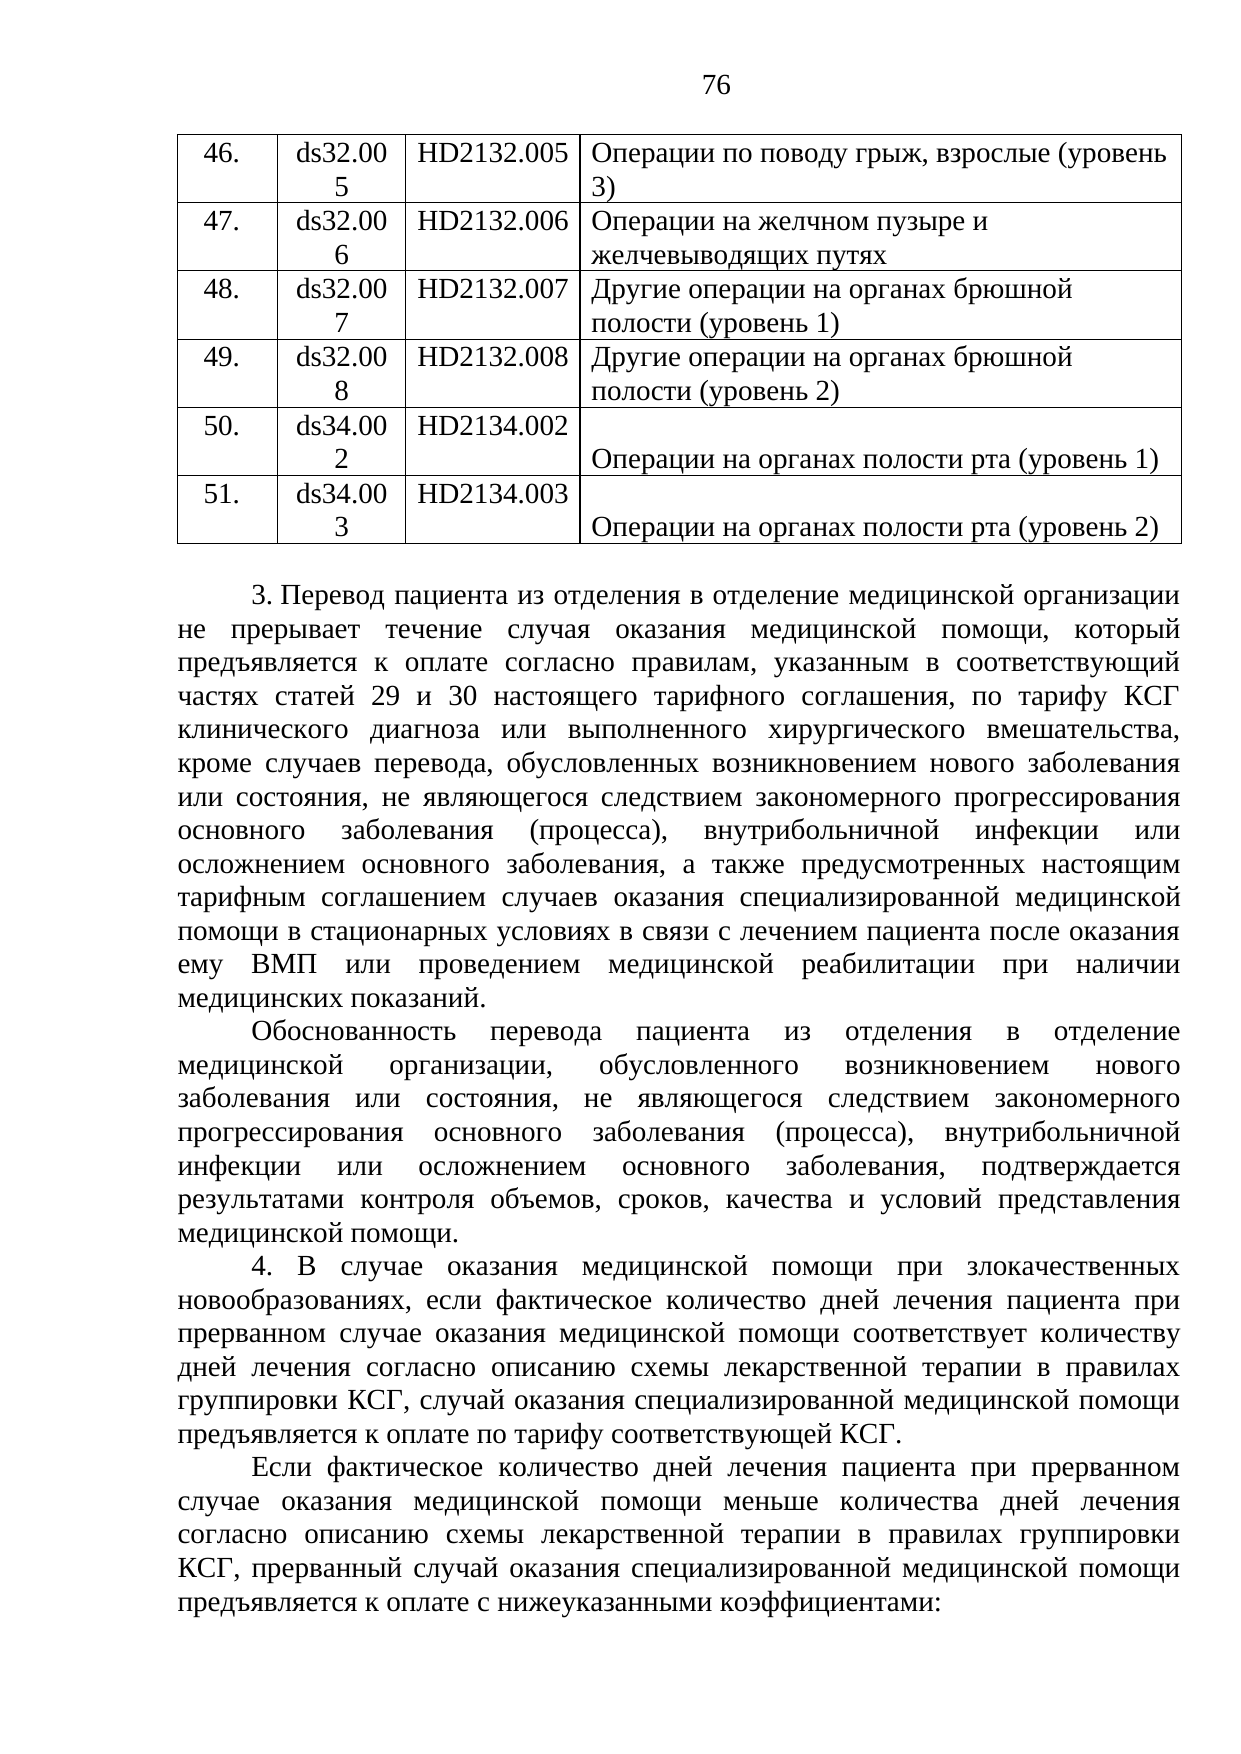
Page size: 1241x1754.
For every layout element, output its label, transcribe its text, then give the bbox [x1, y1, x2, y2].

text 4. В случае оказания медицинской помощи при злокачественных новообразованиях, если фактическое количество дней лечения пациента при прерванном случае оказания медицинской помощи соответствует количеству дней лечения согласно описанию схемы лекарственной терапии в правилах группировки КСГ, случай оказания специализированной медицинской помощи предъявляется к оплате по тарифу соответствующей КСГ. [177, 1248, 1181, 1449]
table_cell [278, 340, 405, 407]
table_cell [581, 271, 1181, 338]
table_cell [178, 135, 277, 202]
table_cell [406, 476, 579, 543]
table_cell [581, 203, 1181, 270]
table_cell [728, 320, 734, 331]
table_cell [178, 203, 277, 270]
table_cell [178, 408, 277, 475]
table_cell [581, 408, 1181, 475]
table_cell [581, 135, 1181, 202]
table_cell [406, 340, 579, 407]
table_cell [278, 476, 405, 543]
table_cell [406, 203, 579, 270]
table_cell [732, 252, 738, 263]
text 3. Перевод пациента из отделения в отделение медицинской организации не прерывает течение случая оказания медицинской помощи, который предъявляется к оплате согласно правилам, указанным в соответствующий частях статей 29 и 30 настоящего тарифного соглашения, по тарифу КСГ клинического диагноза или выполненного хирургического вмешательства, кроме случаев перевода, обусловленных возникновением нового заболевания или состояния, не являющегося следствием закономерного прогрессирования основного заболевания (процесса), внутрибольничной инфекции или осложнением основного заболевания, а также предусмотренных настоящим тарифным соглашением случаев оказания специализированной медицинской помощи в стационарных условиях в связи с лечением пациента после оказания ему ВМП или проведением медицинской реабилитации при наличии медицинских показаний. [177, 577, 1181, 1013]
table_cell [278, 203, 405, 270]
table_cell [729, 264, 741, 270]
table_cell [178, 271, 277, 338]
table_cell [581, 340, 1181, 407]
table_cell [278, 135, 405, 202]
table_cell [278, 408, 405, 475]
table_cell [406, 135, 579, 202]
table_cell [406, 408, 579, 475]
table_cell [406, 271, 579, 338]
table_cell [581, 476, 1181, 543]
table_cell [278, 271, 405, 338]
text Обоснованность перевода пациента из отделения в отделение медицинской организации, обусловленного возникновением нового заболевания или состояния, не являющегося следствием закономерного прогрессирования основного заболевания (процесса), внутрибольничной инфекции или осложнением основного заболевания, подтверждается результатами контроля объемов, сроков, качества и условий представления медицинской помощи. [177, 1013, 1181, 1248]
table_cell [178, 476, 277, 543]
list Если фактическое количество дней лечения пациента при прерванном случае оказания медицинской помощи меньше количества дней лечения согласно описанию схемы лекарственной терапии в правилах группировки КСГ, прерванный случай оказания специализированной медицинской помощи предъявляется к оплате с нижеуказанными коэффициентами: [177, 1449, 1181, 1617]
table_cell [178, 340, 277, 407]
